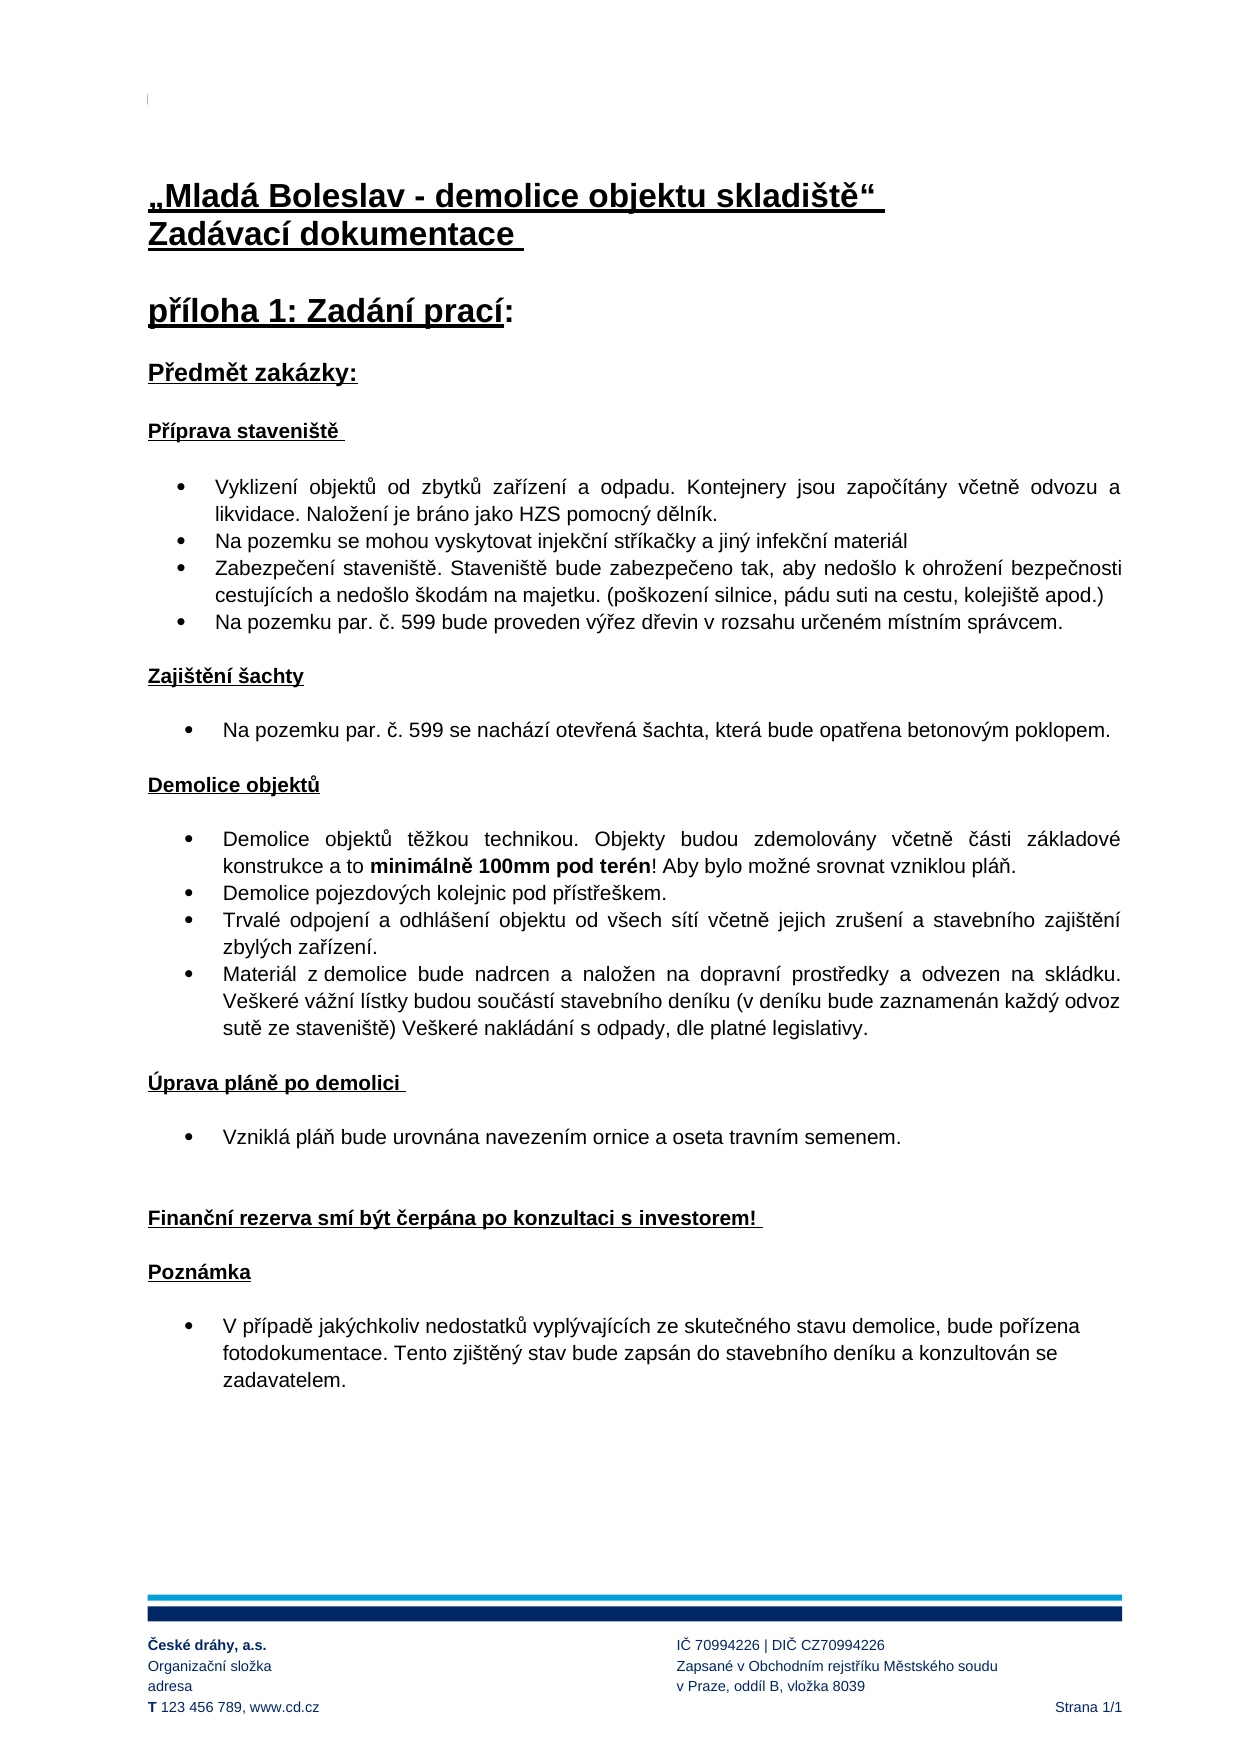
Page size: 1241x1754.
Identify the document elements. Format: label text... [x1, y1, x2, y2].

text Úprava pláně po demolici [148, 1067, 1122, 1094]
list Materiál z demolice bude nadrcen a naložen na dopravní prostředky a odvezen na skládku. Veškeré vážní lístky budou součástí stavebního deníku (v deníku bude zaznamenán každý odvoz sutě ze staveniště) Veškeré nakládání s odpady, dle platné legislativy. [185, 959, 1122, 1040]
list Vyklizení objektů od zbytků zařízení a odpadu. Kontejnery jsou započítány včetně odvozu a likvidace. Naložení je bráno jako HZS pomocný dělník. [177, 471, 1122, 526]
list Demolice objektů těžkou technikou. Objekty budou zdemolovány včetně části základové konstrukce a to minimálně 100mm pod terén! Aby bylo možné srovnat vzniklou pláň. [185, 823, 1122, 878]
text Poznámka [148, 1257, 1122, 1284]
list Trvalé odpojení a odhlášení objektu od všech sítí včetně jejich zrušení a stavebního zajištění zbylých zařízení. [185, 905, 1122, 959]
text Demolice objektů [148, 769, 1122, 796]
list Demolice pojezdových kolejnic pod přístřeškem. [185, 878, 1122, 905]
text „Mladá Boleslav - demolice objektu skladiště“ [148, 176, 1122, 214]
list Vzniklá pláň bude urovnána navezením ornice a oseta travním semenem. [185, 1121, 1122, 1148]
list V případě jakýchkoliv nedostatků vyplývajících ze skutečného stavu demolice, bude pořízena fotodokumentace. Tento zjištěný stav bude zapsán do stavebního deníku a konzultován se zadavatelem. [185, 1311, 1122, 1392]
text příloha 1: Zadání prací: [148, 291, 1122, 329]
list Zabezpečení staveniště. Staveniště bude zabezpečeno tak, aby nedošlo k ohrožení bezpečnosti cestujících a nedošlo škodám na majetku. (poškození silnice, pádu suti na cestu, kolejiště apod.) [177, 553, 1122, 607]
text Zadávací dokumentace [148, 214, 1122, 252]
text Finanční rezerva smí být čerpána po konzultaci s investorem! [148, 1203, 1122, 1230]
list Na pozemku par. č. 599 se nachází otevřená šachta, která bude opatřena betonovým poklopem. [185, 715, 1122, 742]
text Zajištění šachty [148, 661, 1122, 688]
text Předmět zakázky: [148, 358, 1122, 387]
list Na pozemku se mohou vyskytovat injekční stříkačky a jiný infekční materiál [177, 526, 1122, 553]
text Příprava staveniště [148, 416, 1122, 443]
list Na pozemku par. č. 599 bude proveden výřez dřevin v rozsahu určeném místním správcem. [177, 607, 1122, 634]
